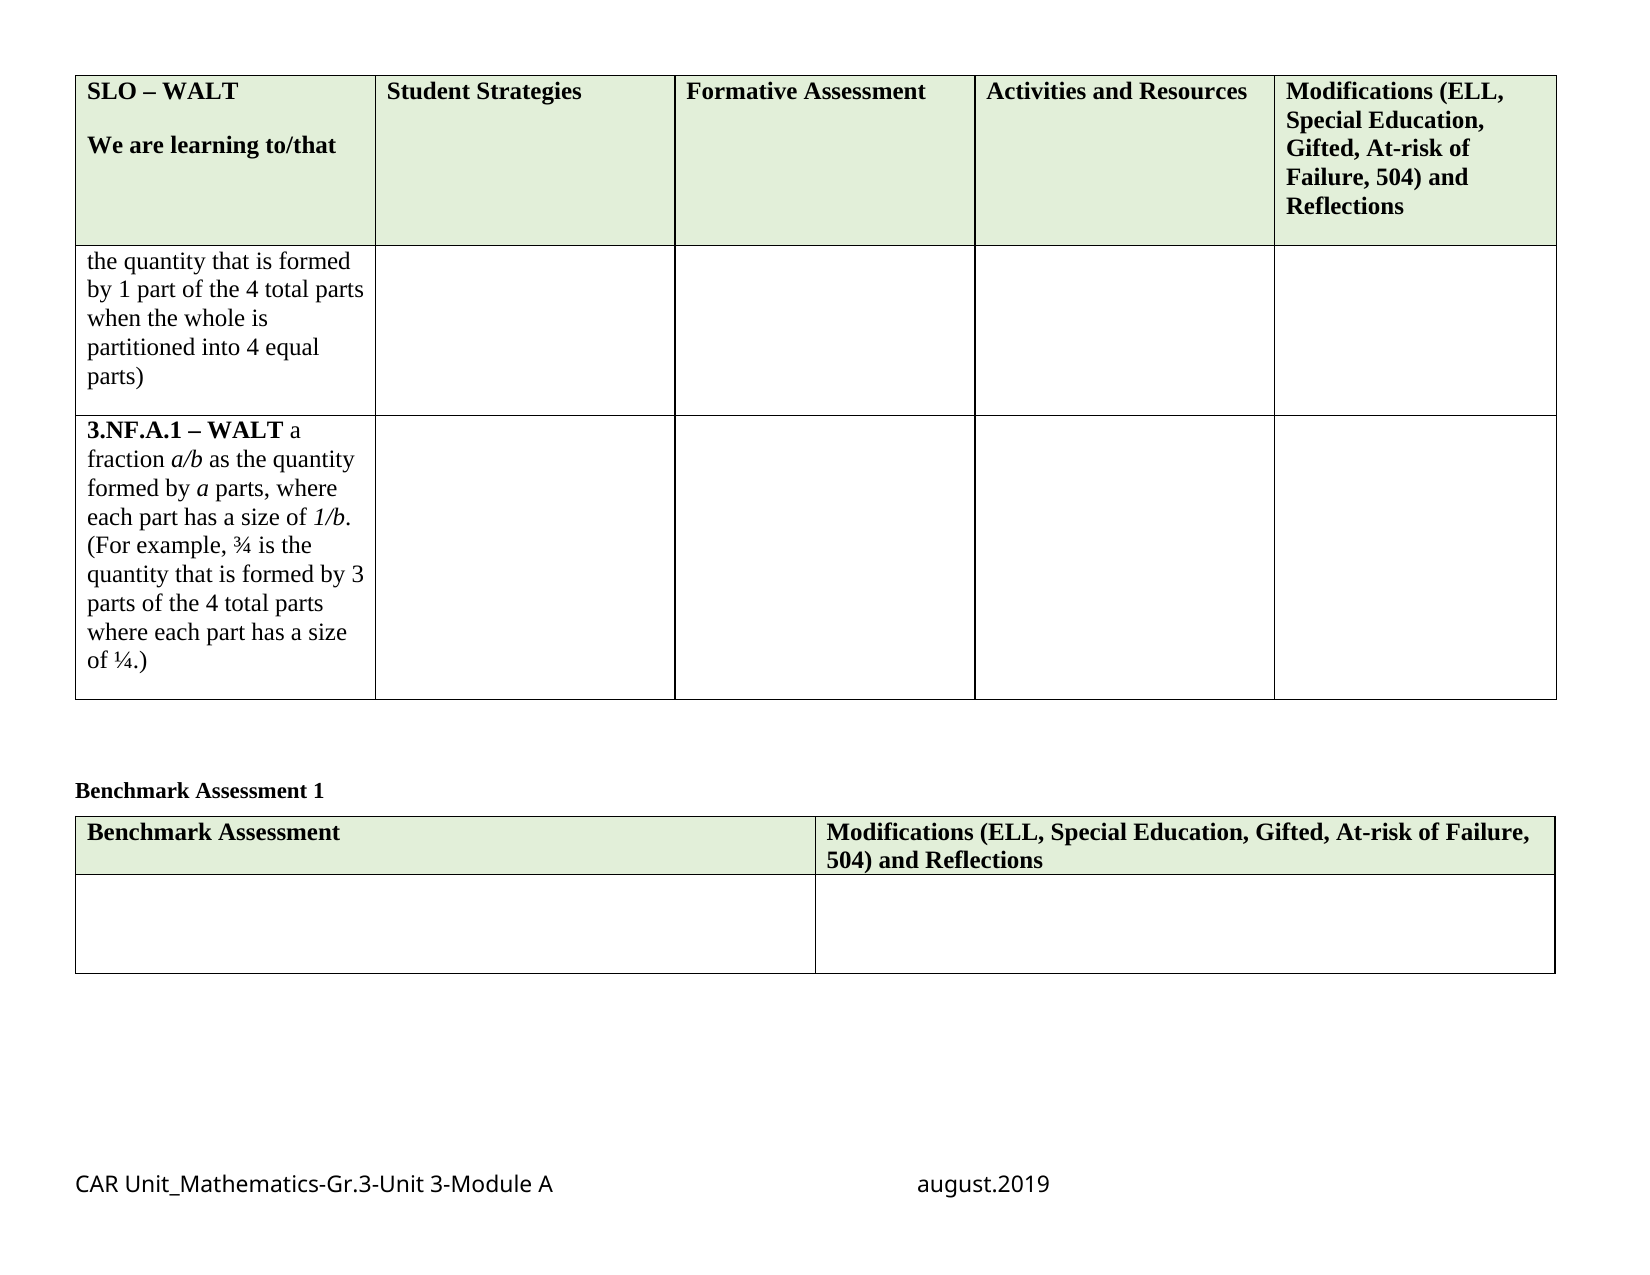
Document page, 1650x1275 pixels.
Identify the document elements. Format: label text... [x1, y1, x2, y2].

table_cell [676, 246, 974, 414]
table_header Student Strategies [376, 76, 674, 245]
text Benchmark Assessment 1 [75, 777, 1575, 803]
table_header Modifications (ELL, Special Education, Gifted, At-risk of Failure, 504) and Reflections [816, 817, 1554, 874]
table_header Modifications (ELL, Special Education, Gifted, At-risk of Failure, 504) and Reflections [1275, 76, 1556, 245]
table_header SLO – WALT We are learning to/that [76, 76, 375, 245]
table_cell [816, 875, 1554, 972]
table_cell [1275, 246, 1556, 414]
table_header Formative Assessment [676, 76, 974, 245]
table_cell [376, 246, 674, 414]
table_cell 3.NF.A.1 – WALT a fraction a/b as the quantity formed by a parts, where each part has a size of 1/b. (For example, ¾ is the quantity that is formed by 3 parts of the 4 total parts where each part has a size of ¼.) [76, 416, 375, 699]
table_header Benchmark Assessment [76, 817, 815, 874]
table_cell [376, 416, 674, 699]
table_header Activities and Resources [976, 76, 1274, 245]
table_cell [976, 416, 1274, 699]
table_cell [76, 875, 815, 972]
table_cell [1275, 416, 1556, 699]
table_cell [976, 246, 1274, 414]
table_cell [676, 416, 974, 699]
